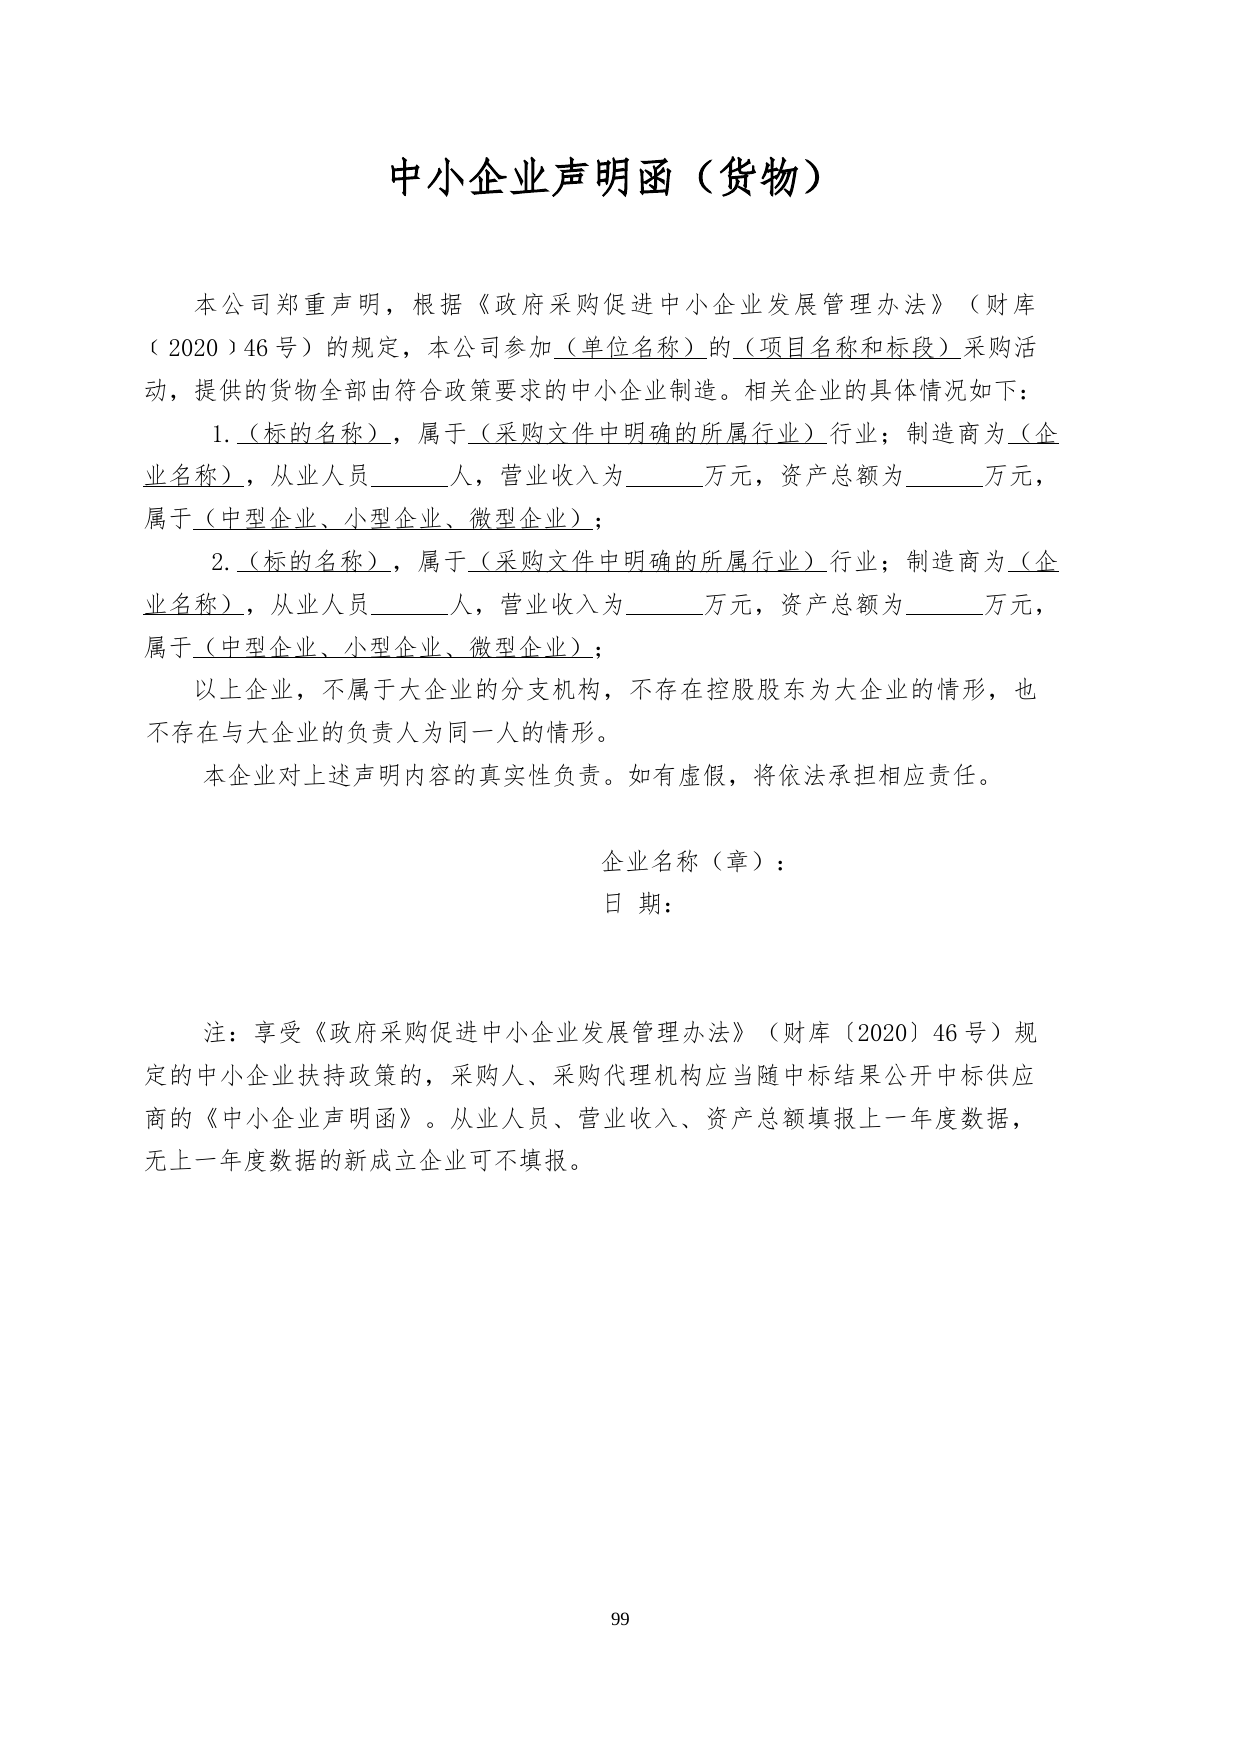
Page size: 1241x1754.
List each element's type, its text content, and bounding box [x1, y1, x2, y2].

text 日 期： [600, 888, 865, 916]
text 本公司郑重声明，根据《政府采购促进中小企业发展管理办法》（财库﹝2020﹞46号）的规定，本公司参加（单位名称）的（项目名称和标段）采购活动，提供的货物全部由符合政策要求的中小企业制造。相关企业的具体情况如下： [143, 288, 1038, 403]
text 2.（标的名称），属于（采购文件中明确的所属行业）行业；制造商为（企业名称），从业人员 人，营业收入为 万元，资产总额为 万元，属于（中型企业、小型企业、微型企业）； [143, 545, 1059, 659]
text 以上企业，不属于大企业的分支机构，不存在控股股东为大企业的情形，也不存在与大企业的负责人为同一人的情形。 [145, 674, 1038, 745]
text 本企业对上述声明内容的真实性负责。如有虚假，将依法承担相应责任。 [143, 759, 1038, 788]
text 企业名称（章）： [600, 845, 865, 874]
subtitle 中小企业声明函（货物） [187, 150, 1038, 202]
text 注：享受《政府采购促进中小企业发展管理办法》（财库〔2020〕46号）规定的中小企业扶持政策的，采购人、采购代理机构应当随中标结果公开中标供应商的《中小企业声明函》。从业人员、营业收入、资产总额填报上一年度数据，无上一年度数据的新成立企业可不填报。 [143, 1016, 1038, 1173]
text 1.（标的名称），属于（采购文件中明确的所属行业）行业；制造商为（企业名称），从业人员 人，营业收入为 万元，资产总额为 万元，属于（中型企业、小型企业、微型企业）； [143, 417, 1059, 531]
